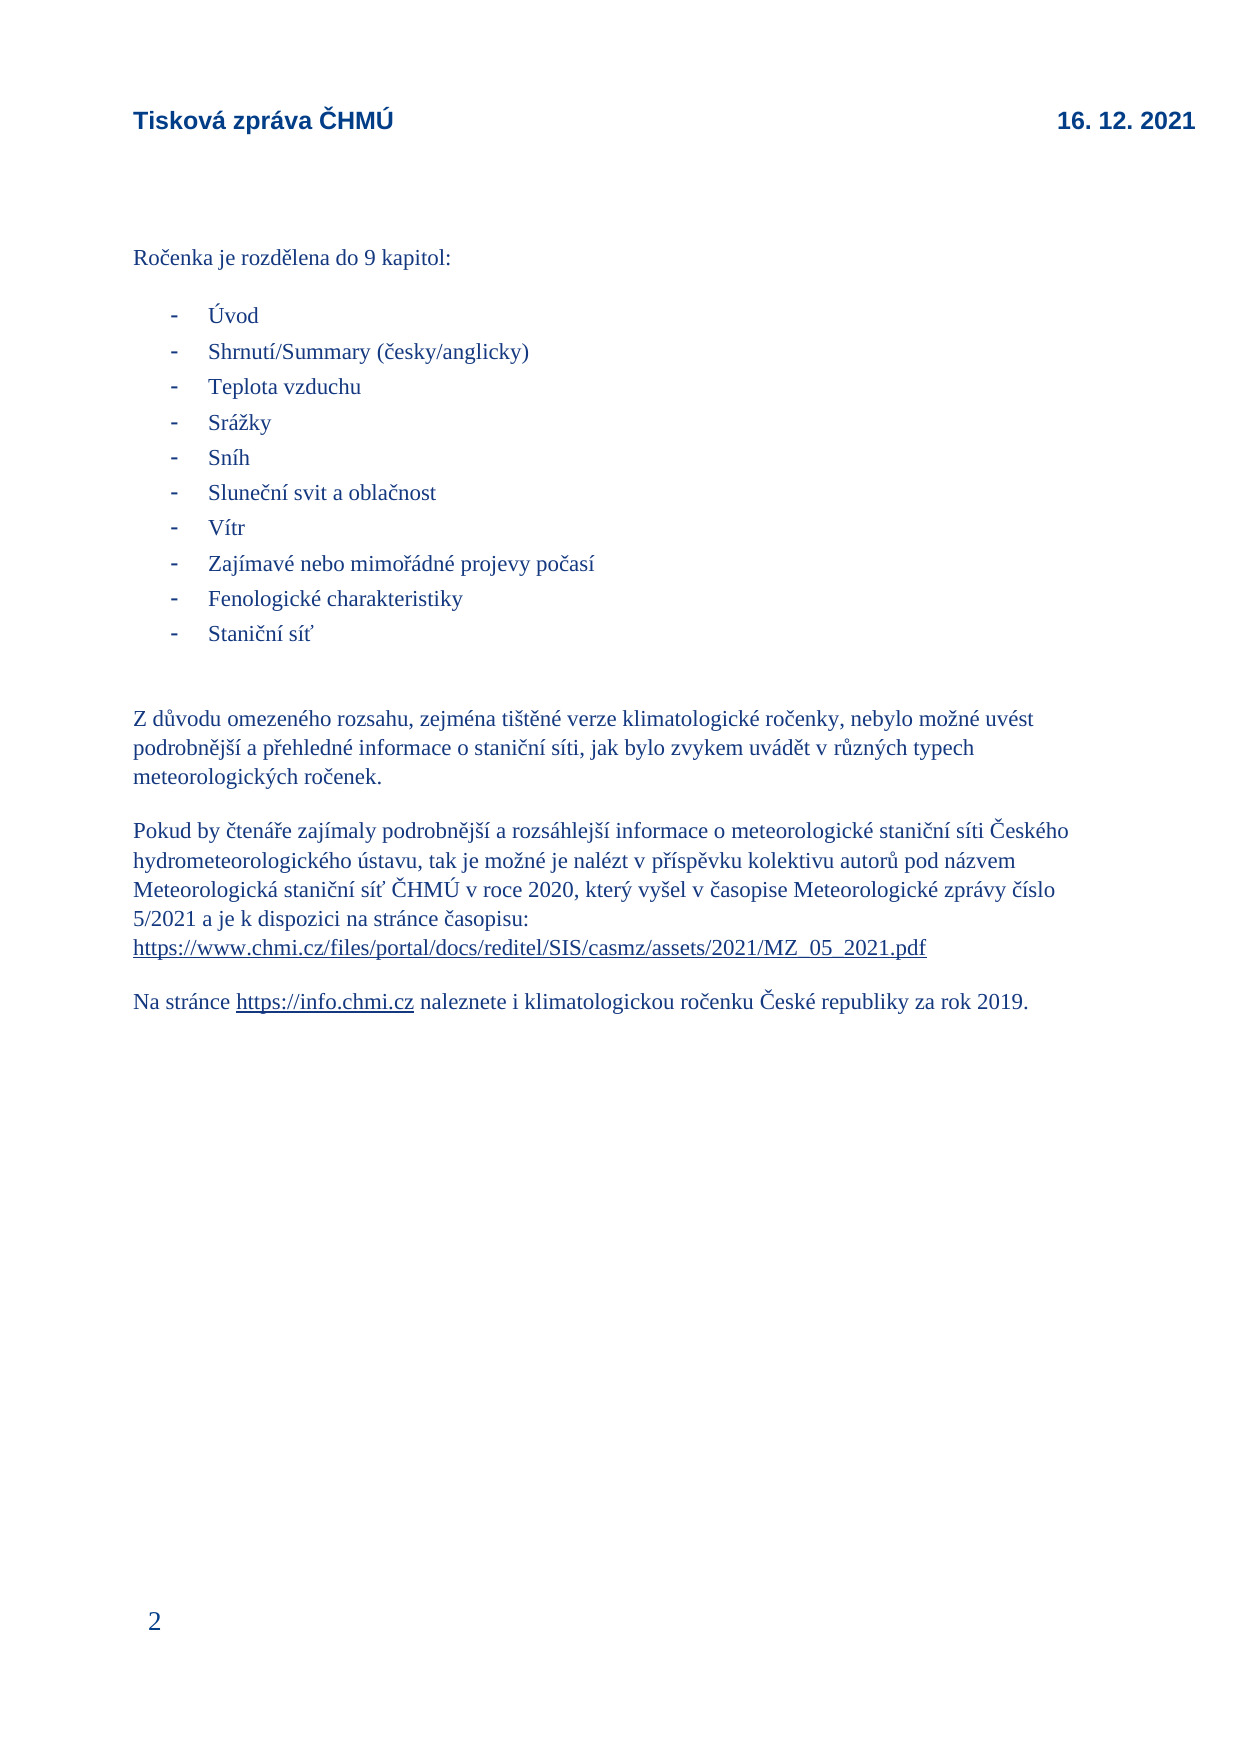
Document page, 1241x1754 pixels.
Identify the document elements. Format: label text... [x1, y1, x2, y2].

text Ročenka je rozdělena do 9 kapitol: [133, 242, 1078, 271]
text Na stránce https://info.chmi.cz naleznete i klimatologickou ročenku České republiky za rok 2019. [133, 986, 1078, 1016]
list Srážky [170, 402, 1078, 437]
list Shrnutí/Summary (česky/anglicky) [170, 331, 1078, 366]
list Teplota vzduchu [170, 366, 1078, 402]
list Fenologické charakteristiky [170, 578, 1078, 613]
list Úvod [170, 296, 1078, 331]
list Sníh [170, 437, 1078, 472]
list Sluneční svit a oblačnost [170, 472, 1078, 508]
list Vítr [170, 508, 1078, 543]
text Pokud by čtenáře zajímaly podrobnější a rozsáhlejší informace o meteorologické staniční síti Českého hydrometeorologického ústavu, tak je možné je nalézt v příspěvku kolektivu autorů pod názvem Meteorologická staniční síť ČHMÚ v roce 2020, který vyšel v časopise Meteorologické zprávy číslo 5/2021 a je k dispozici na stránce časopisu: https://www.chmi.cz/files/portal/docs/reditel/SIS/casmz/assets/2021/MZ_05_2021.pdf [133, 816, 1078, 961]
list Zajímavé nebo mimořádné projevy počasí [170, 543, 1078, 578]
list Staniční síť [170, 613, 1078, 649]
text Z důvodu omezeného rozsahu, zejména tištěné verze klimatologické ročenky, nebylo možné uvést podrobnější a přehledné informace o staniční síti, jak bylo zvykem uvádět v různých typech meteorologických ročenek. [133, 703, 1078, 791]
